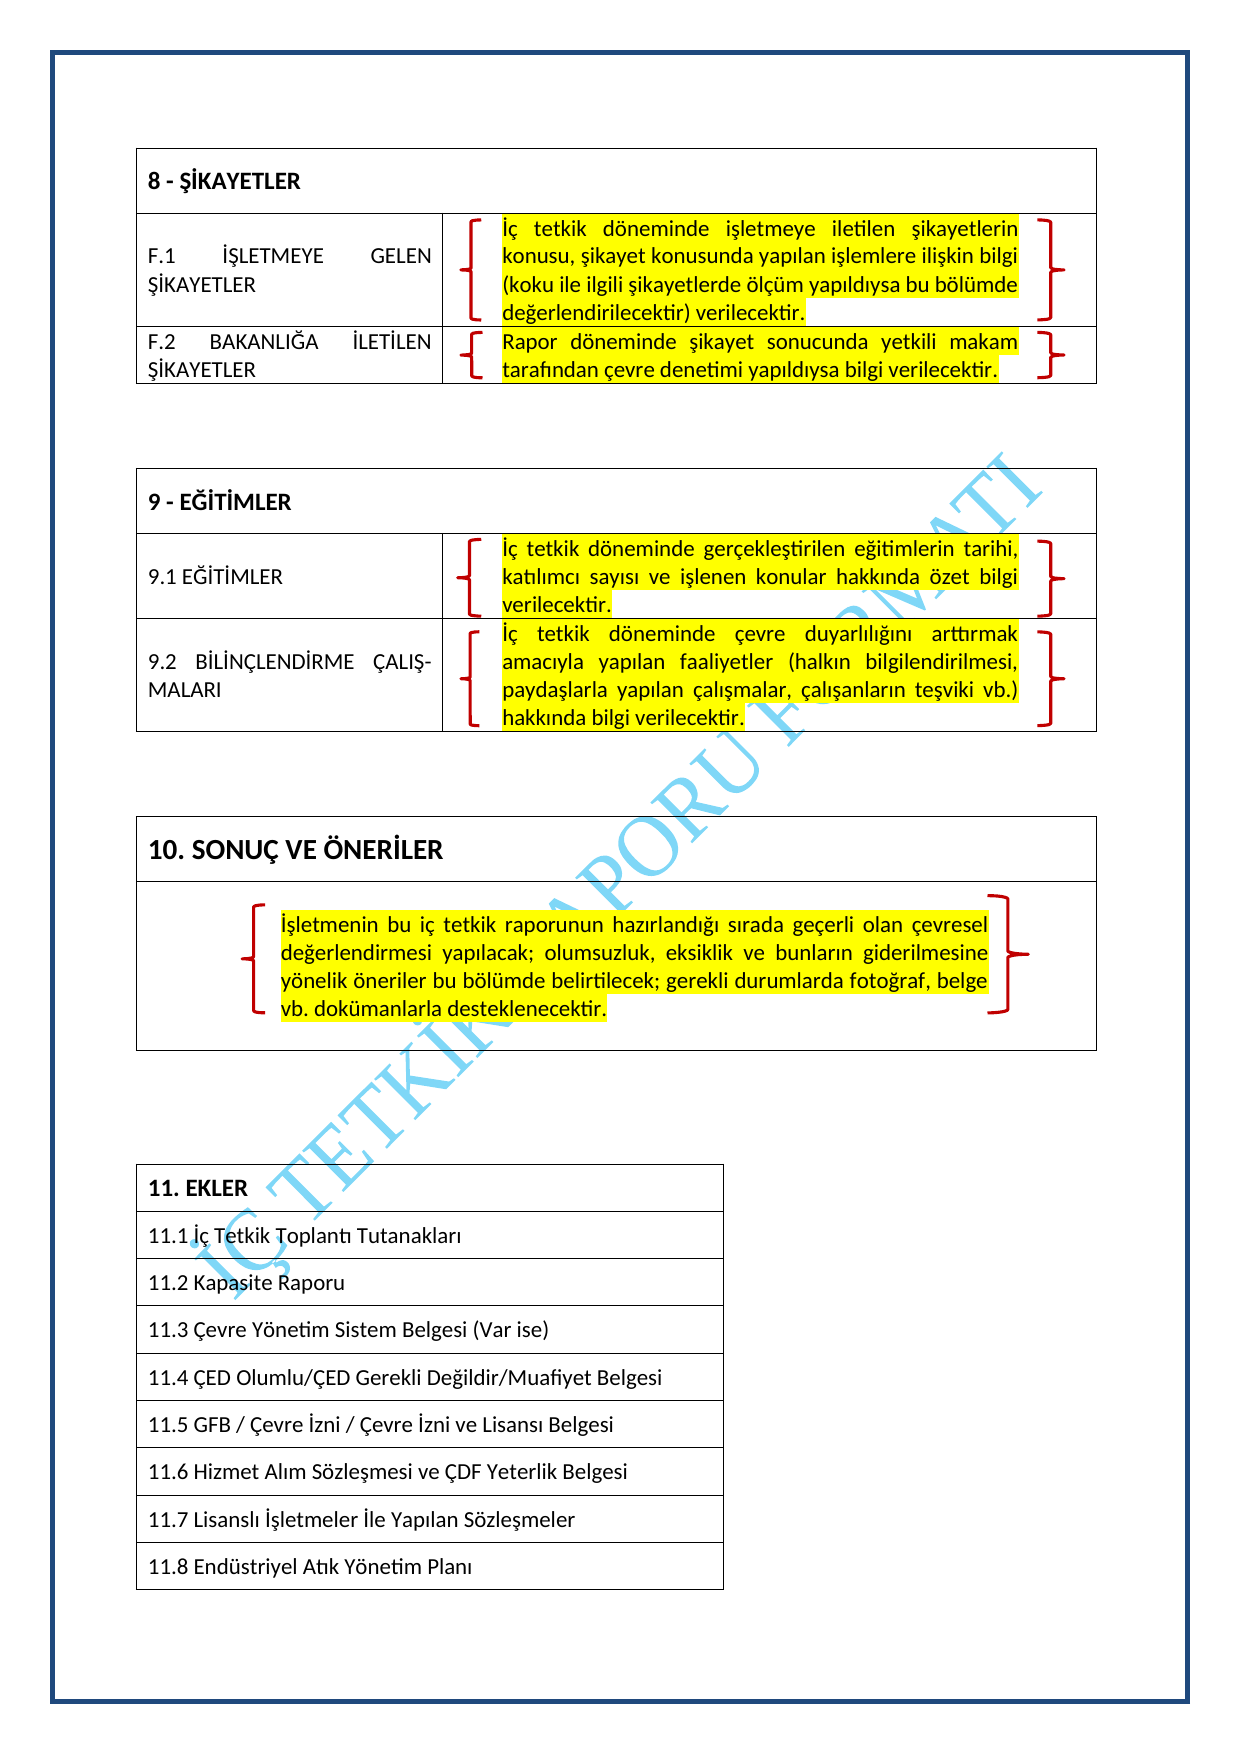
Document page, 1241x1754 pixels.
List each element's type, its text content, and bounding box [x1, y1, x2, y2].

table_header 10. SONUÇ VE ÖNERİLER [137, 817, 1096, 881]
table_cell 11.4 ÇED Olumlu/ÇED Gerekli Değildir/Muafiyet Belgesi [137, 1354, 723, 1400]
table_cell İç tetkik döneminde çevre duyarlılığını arttırmak amacıyla yapılan faaliyetler (halkın bilgilendirilmesi, paydaşlarla yapılan çalışmalar, çalışanların teşviki vb.) hakkında bilgi verilecektir. [745, 619, 1096, 731]
table_cell 11.3 Çevre Yönetim Sistem Belgesi (Var ise) [137, 1306, 723, 1353]
table_cell İşletmenin bu iç tetkik raporunun hazırlandığı sırada geçerli olan çevresel değerlendirmesi yapılacak; olumsuzluk, eksiklik ve bunların giderilmesine yönelik öneriler bu bölümde belirtilecek; gerekli durumlarda fotoğraf, belge vb. dokümanlarla desteklenecektir. [137, 882, 1096, 1050]
table_cell 11.2 Kapasite Raporu [137, 1259, 723, 1305]
table_header 11. EKLER [137, 1165, 723, 1211]
table_cell 9.1 EĞİTİMLER [137, 534, 442, 618]
table_cell F.2 BAKANLIĞA İLETİLEN ŞİKAYETLER [137, 327, 442, 383]
table_cell 11.1 İç Tetkik Toplantı Tutanakları [137, 1212, 723, 1258]
table_cell İç tetkik döneminde gerçekleştirilen eğitimlerin tarihi, katılımcı sayısı ve işlenen konular hakkında özet bilgi verilecektir. [612, 534, 1096, 618]
table_cell 11.8 Endüstriyel Atık Yönetim Planı [137, 1543, 723, 1589]
table_cell 11.7 Lisanslı İşletmeler İle Yapılan Sözleşmeler [137, 1496, 723, 1542]
table_header 8 - ŞİKAYETLER [137, 149, 1096, 213]
table_cell 9.2 BİLİNÇLENDİRME ÇALIŞ-MALARI [137, 619, 442, 731]
table_cell 11.5 GFB / Çevre İzni / Çevre İzni ve Lisansı Belgesi [137, 1401, 723, 1447]
table_cell İç tetkik döneminde işletmeye iletilen şikayetlerin konusu, şikayet konusunda yapılan işlemlere ilişkin bilgi (koku ile ilgili şikayetlerde ölçüm yapıldıysa bu bölümde değerlendirilecektir) verilecektir. [806, 214, 1096, 326]
table_header 9 - EĞİTİMLER [137, 469, 1096, 533]
table_cell 11.6 Hizmet Alım Sözleşmesi ve ÇDF Yeterlik Belgesi [137, 1448, 723, 1494]
table_cell F.1 İŞLETMEYE GELEN ŞİKAYETLER [137, 214, 442, 326]
